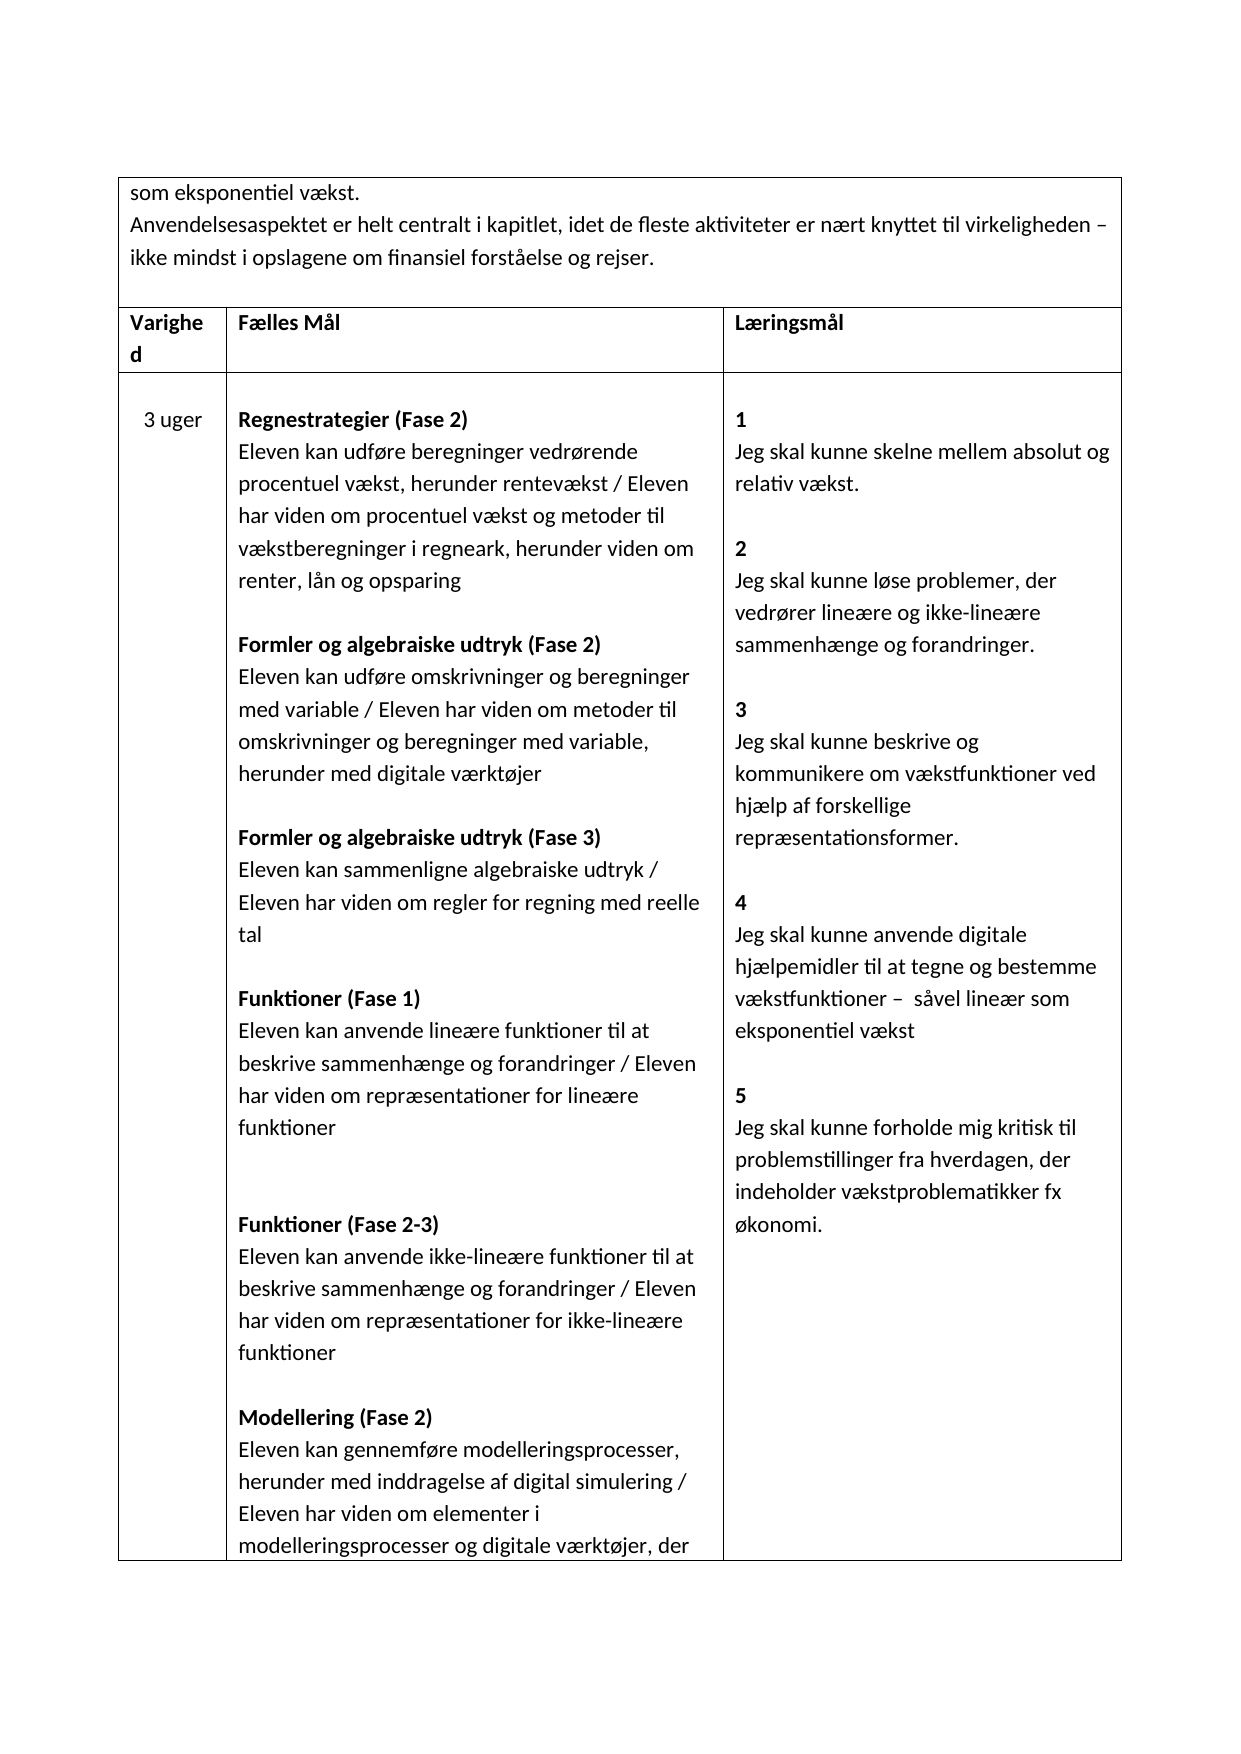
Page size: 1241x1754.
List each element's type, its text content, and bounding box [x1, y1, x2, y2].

table_cell Varighed [119, 308, 226, 372]
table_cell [119, 178, 1121, 307]
table_cell Fælles Mål [227, 308, 723, 372]
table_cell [227, 373, 723, 1559]
table_cell Læringsmål [724, 308, 1121, 372]
table_cell 3 uger [119, 373, 226, 1559]
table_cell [724, 373, 1121, 1559]
